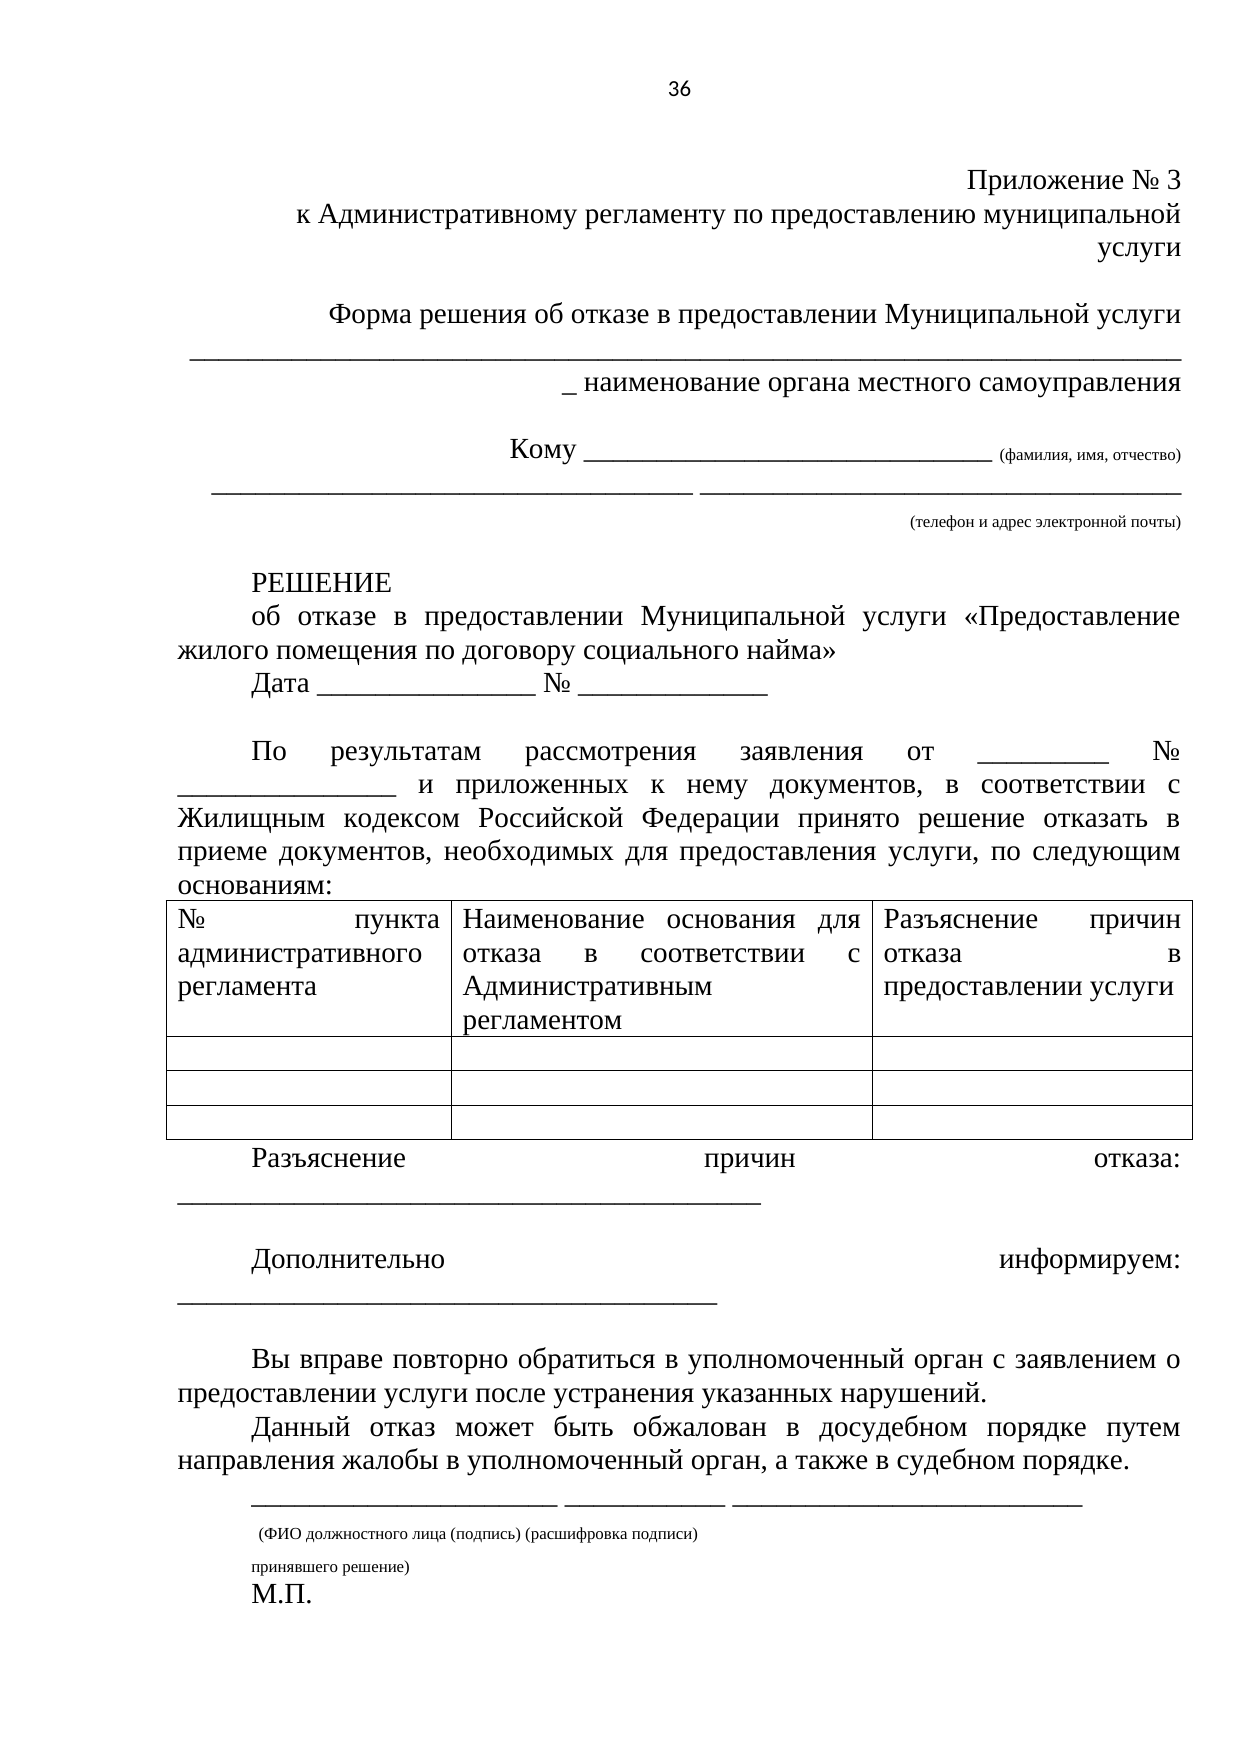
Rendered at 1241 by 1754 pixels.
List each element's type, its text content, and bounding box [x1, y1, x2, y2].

table_cell [167, 1037, 451, 1070]
table_cell [167, 1106, 451, 1139]
text об отказе в предоставлении Муниципальной услуги «Предоставление жилого помещения по договору социального найма» [177, 598, 1181, 666]
text принявшего решение) [177, 1543, 1181, 1576]
table_header Наименование основания для отказа в соответствии с Административным регламентом [452, 901, 872, 1036]
table_cell [452, 1071, 872, 1105]
text Дополнительно информируем: _____________________________________ [177, 1241, 1181, 1308]
text Дата _______________ № _____________ [177, 666, 1181, 699]
text РЕШЕНИЕ [177, 565, 1181, 598]
table_cell [873, 1071, 1192, 1105]
text (ФИО должностного лица (подпись) (расшифровка подписи) [177, 1509, 1181, 1543]
text М.П. [177, 1576, 1181, 1610]
text _____________________ ___________ ________________________ [177, 1476, 1181, 1509]
text Вы вправе повторно обратиться в уполномоченный орган с заявлением о предоставлении услуги после устранения указанных нарушений. [177, 1342, 1181, 1409]
table_cell [452, 1106, 872, 1139]
text Форма решения об отказе в предоставлении Муниципальной услуги _____________________________________________________________________ наименование органа местного самоуправления [177, 297, 1181, 397]
table_header № пункта административного регламента [167, 901, 451, 1036]
table_cell [167, 1071, 451, 1105]
text Данный отказ может быть обжалован в досудебном порядке путем направления жалобы в уполномоченный орган, а также в судебном порядке. [177, 1409, 1181, 1476]
text к Административному регламенту по предоставлению муниципальной услуги [177, 196, 1181, 263]
table_cell [873, 1106, 1192, 1139]
table_header Разъяснение причин отказа в предоставлении услуги [873, 901, 1192, 1036]
text Приложение № 3 [177, 162, 1181, 196]
text По результатам рассмотрения заявления от _________ № _______________ и приложенных к нему документов, в соответствии с Жилищным кодексом Российской Федерации принято решение отказать в приеме документов, необходимых для предоставления услуги, по следующим основаниям: [177, 733, 1181, 900]
table_cell [873, 1037, 1192, 1070]
text Разъяснение причин отказа: ________________________________________ [177, 1140, 1181, 1207]
text Кому ____________________________ (фамилия, имя, отчество) _________________________________ _________________________________ (телефон и адрес электронной почты) [177, 431, 1181, 531]
table_cell [452, 1037, 872, 1070]
